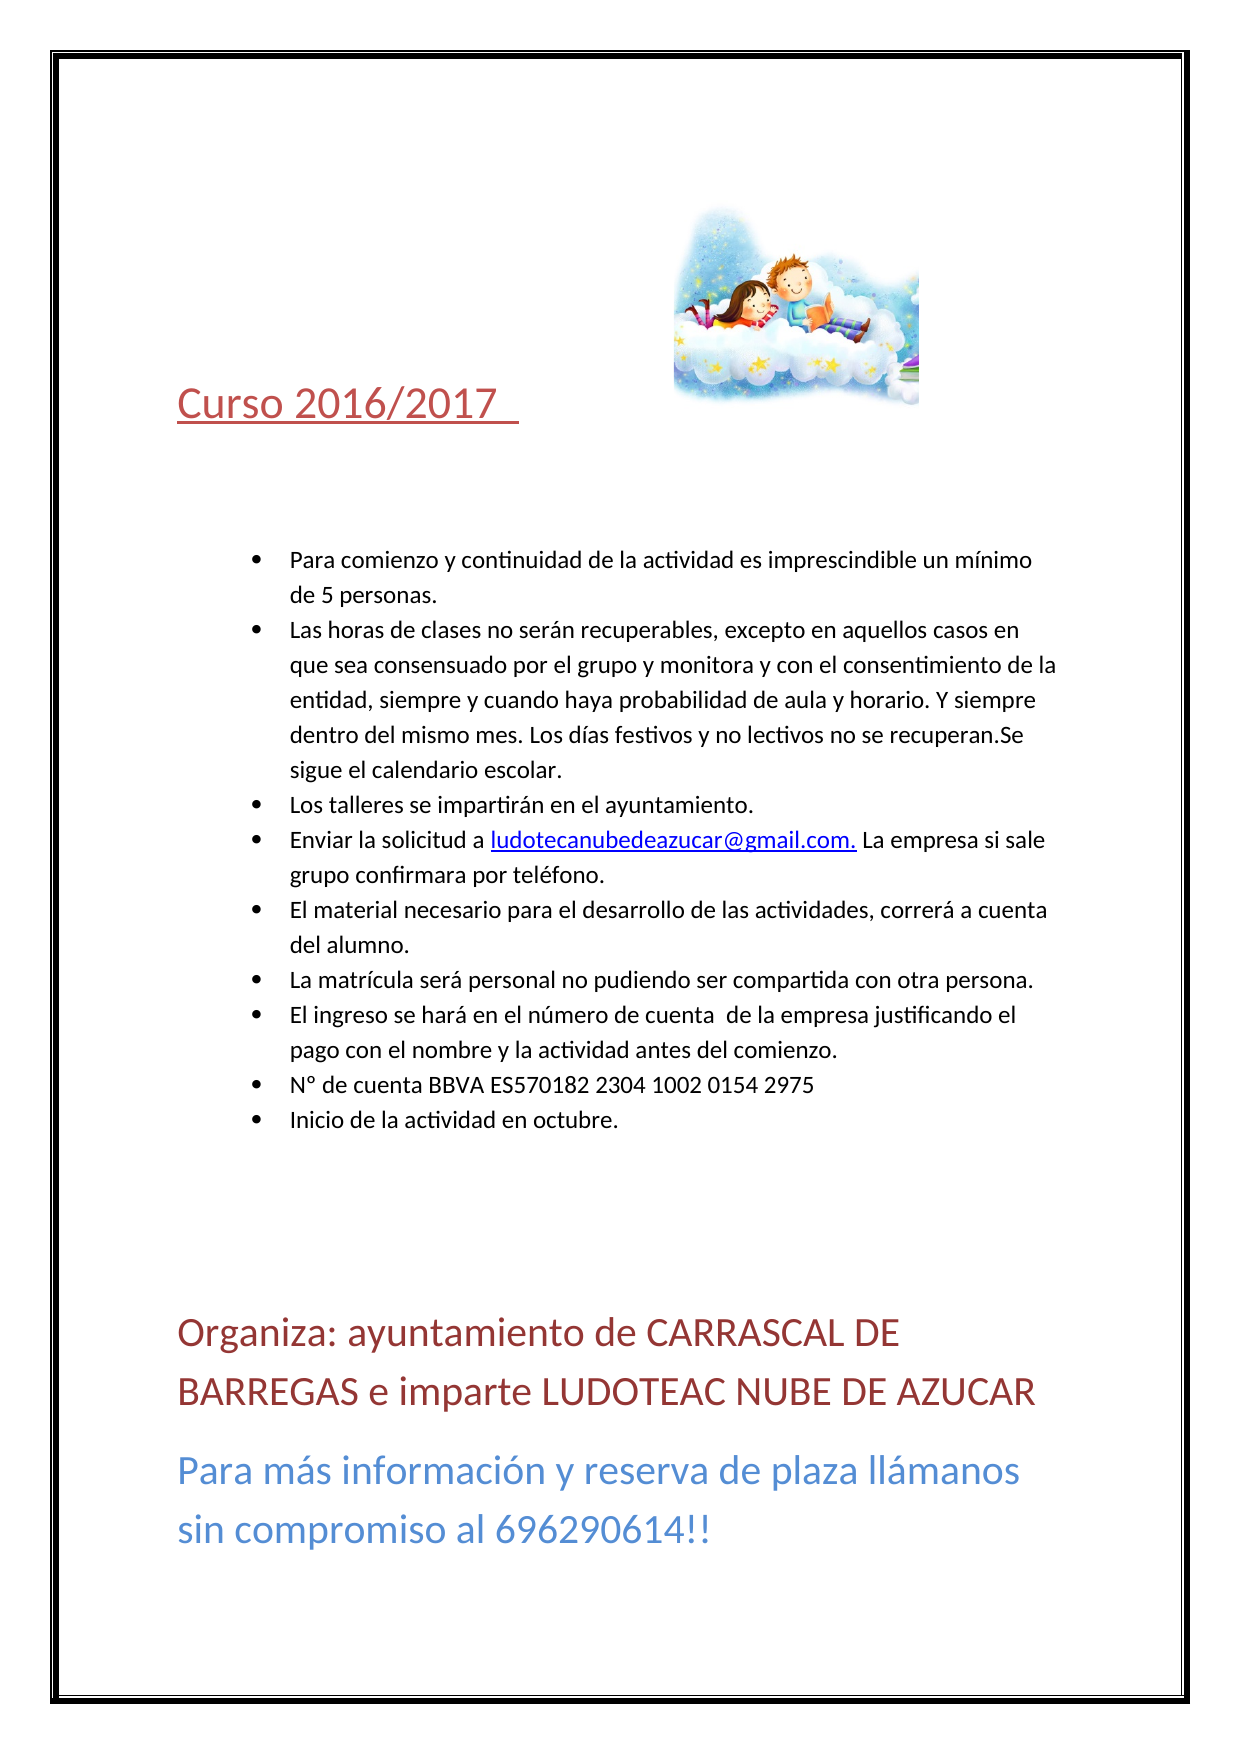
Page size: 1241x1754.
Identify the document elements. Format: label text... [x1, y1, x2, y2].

list Enviar la solicitud a ludotecanubedeazucar@gmail.com. La empresa si sale grupo confirmara por teléfono. [252, 824, 1063, 889]
list La matrícula será personal no pudiendo ser compartida con otra persona. [252, 964, 1063, 994]
list El ingreso se hará en el número de cuenta de la empresa justificando el pago con el nombre y la actividad antes del comienzo. [252, 999, 1063, 1064]
picture [673, 200, 919, 419]
list Nº de cuenta BBVA ES570182 2304 1002 0154 2975 [252, 1069, 1063, 1099]
text Para más información y reserva de plaza llámanos sin compromiso al 696290614!! [177, 1444, 1063, 1553]
list Las horas de clases no serán recuperables, excepto en aquellos casos en que sea consensuado por el grupo y monitora y con el consentimiento de la entidad, siempre y cuando haya probabilidad de aula y horario. Y siempre dentro del mismo mes. Los días festivos y no lectivos no se recuperan.Se sigue el calendario escolar. [252, 614, 1063, 784]
list Para comienzo y continuidad de la actividad es imprescindible un mínimo de 5 personas. [252, 544, 1063, 609]
list El material necesario para el desarrollo de las actividades, correrá a cuenta del alumno. [252, 894, 1063, 959]
list Inicio de la actividad en octubre. [252, 1104, 1063, 1134]
list Los talleres se impartirán en el ayuntamiento. [252, 789, 1063, 819]
text Organiza: ayuntamiento de CARRASCAL DE BARREGAS e imparte LUDOTEAC NUBE DE AZUCAR [177, 1306, 1063, 1416]
